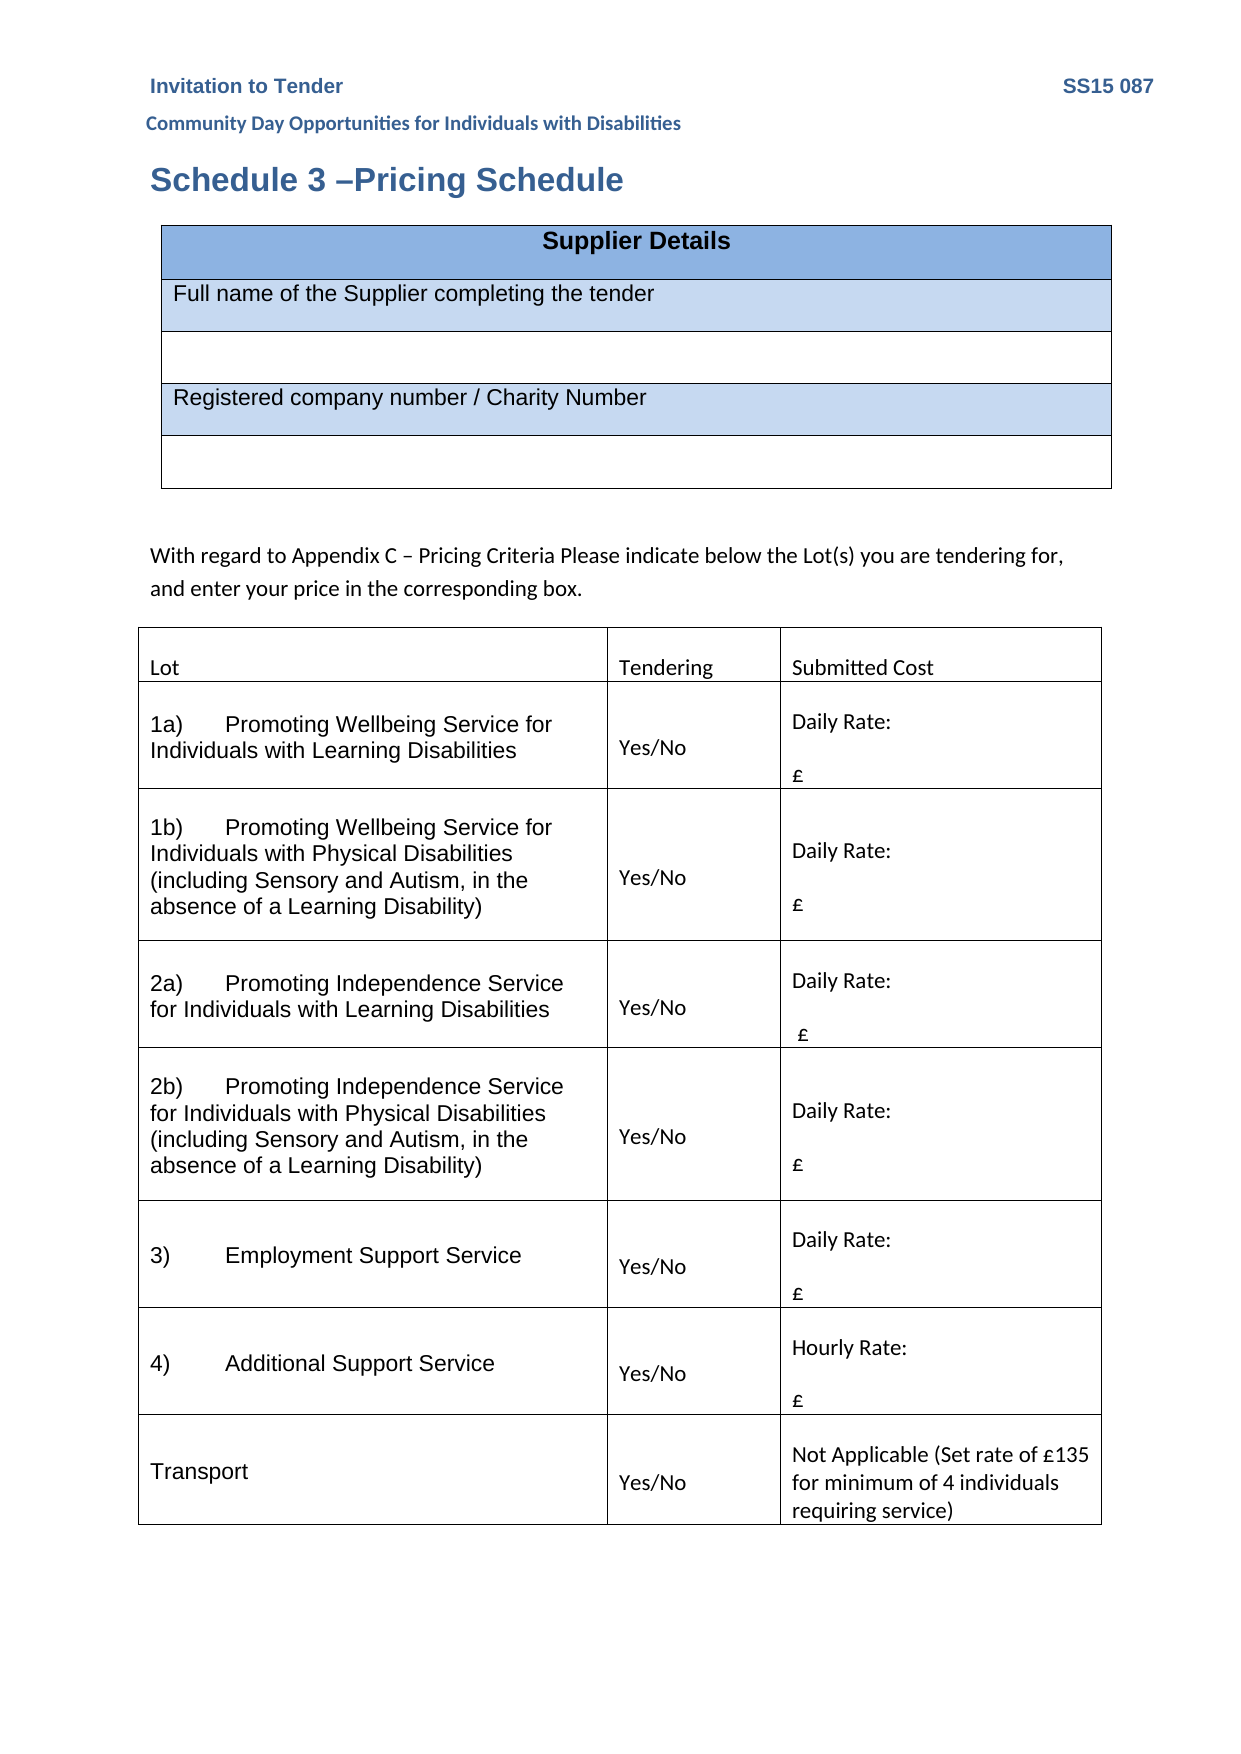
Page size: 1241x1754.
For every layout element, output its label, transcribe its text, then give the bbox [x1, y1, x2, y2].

table_cell 1a) Promoting Wellbeing Service for Individuals with Learning Disabilities [139, 682, 607, 788]
table_cell Yes/No [608, 941, 780, 1047]
table_cell Transport [139, 1415, 607, 1524]
table_cell Daily Rate: £ [781, 1201, 1101, 1307]
table_cell [162, 436, 1111, 487]
table_cell 2b) Promoting Independence Service for Individuals with Physical Disabilities (including Sensory and Autism, in the absence of a Learning Disability) [139, 1048, 607, 1199]
table_cell 1b) Promoting Wellbeing Service for Individuals with Physical Disabilities (including Sensory and Autism, in the absence of a Learning Disability) [139, 789, 607, 940]
text With regard to Appendix C – Pricing Criteria Please indicate below the Lot(s) you are tendering for, and enter your price in the corresponding box. [150, 541, 1090, 602]
table_cell Daily Rate: £ [781, 682, 1101, 788]
table_cell Registered company number / Charity Number [162, 384, 1111, 435]
table_cell 2a) Promoting Independence Service for Individuals with Learning Disabilities [139, 941, 607, 1047]
table_header Lot [139, 628, 607, 681]
table_cell 3) Employment Support Service [139, 1201, 607, 1307]
table_cell Yes/No [608, 1308, 780, 1414]
table_header Submitted Cost [781, 628, 1101, 681]
table_cell Full name of the Supplier completing the tender [162, 280, 1111, 331]
table_cell [162, 332, 1111, 383]
table_cell Yes/No [608, 1048, 780, 1199]
table_cell 4) Additional Support Service [139, 1308, 607, 1414]
table_header Supplier Details [162, 226, 1111, 279]
table_cell Yes/No [608, 789, 780, 940]
table_header Tendering [608, 628, 780, 681]
table_cell Daily Rate: £ [781, 789, 1101, 940]
table_cell Not Applicable (Set rate of £135 for minimum of 4 individuals requiring service) [781, 1415, 1101, 1524]
table_cell Yes/No [608, 682, 780, 788]
table_cell Yes/No [608, 1201, 780, 1307]
table_cell Daily Rate: £ [781, 1048, 1101, 1199]
text Schedule 3 –Pricing Schedule [150, 160, 1090, 198]
table_cell Daily Rate: £ [781, 941, 1101, 1047]
table_cell Yes/No [608, 1415, 780, 1524]
table_cell Hourly Rate: £ [781, 1308, 1101, 1414]
